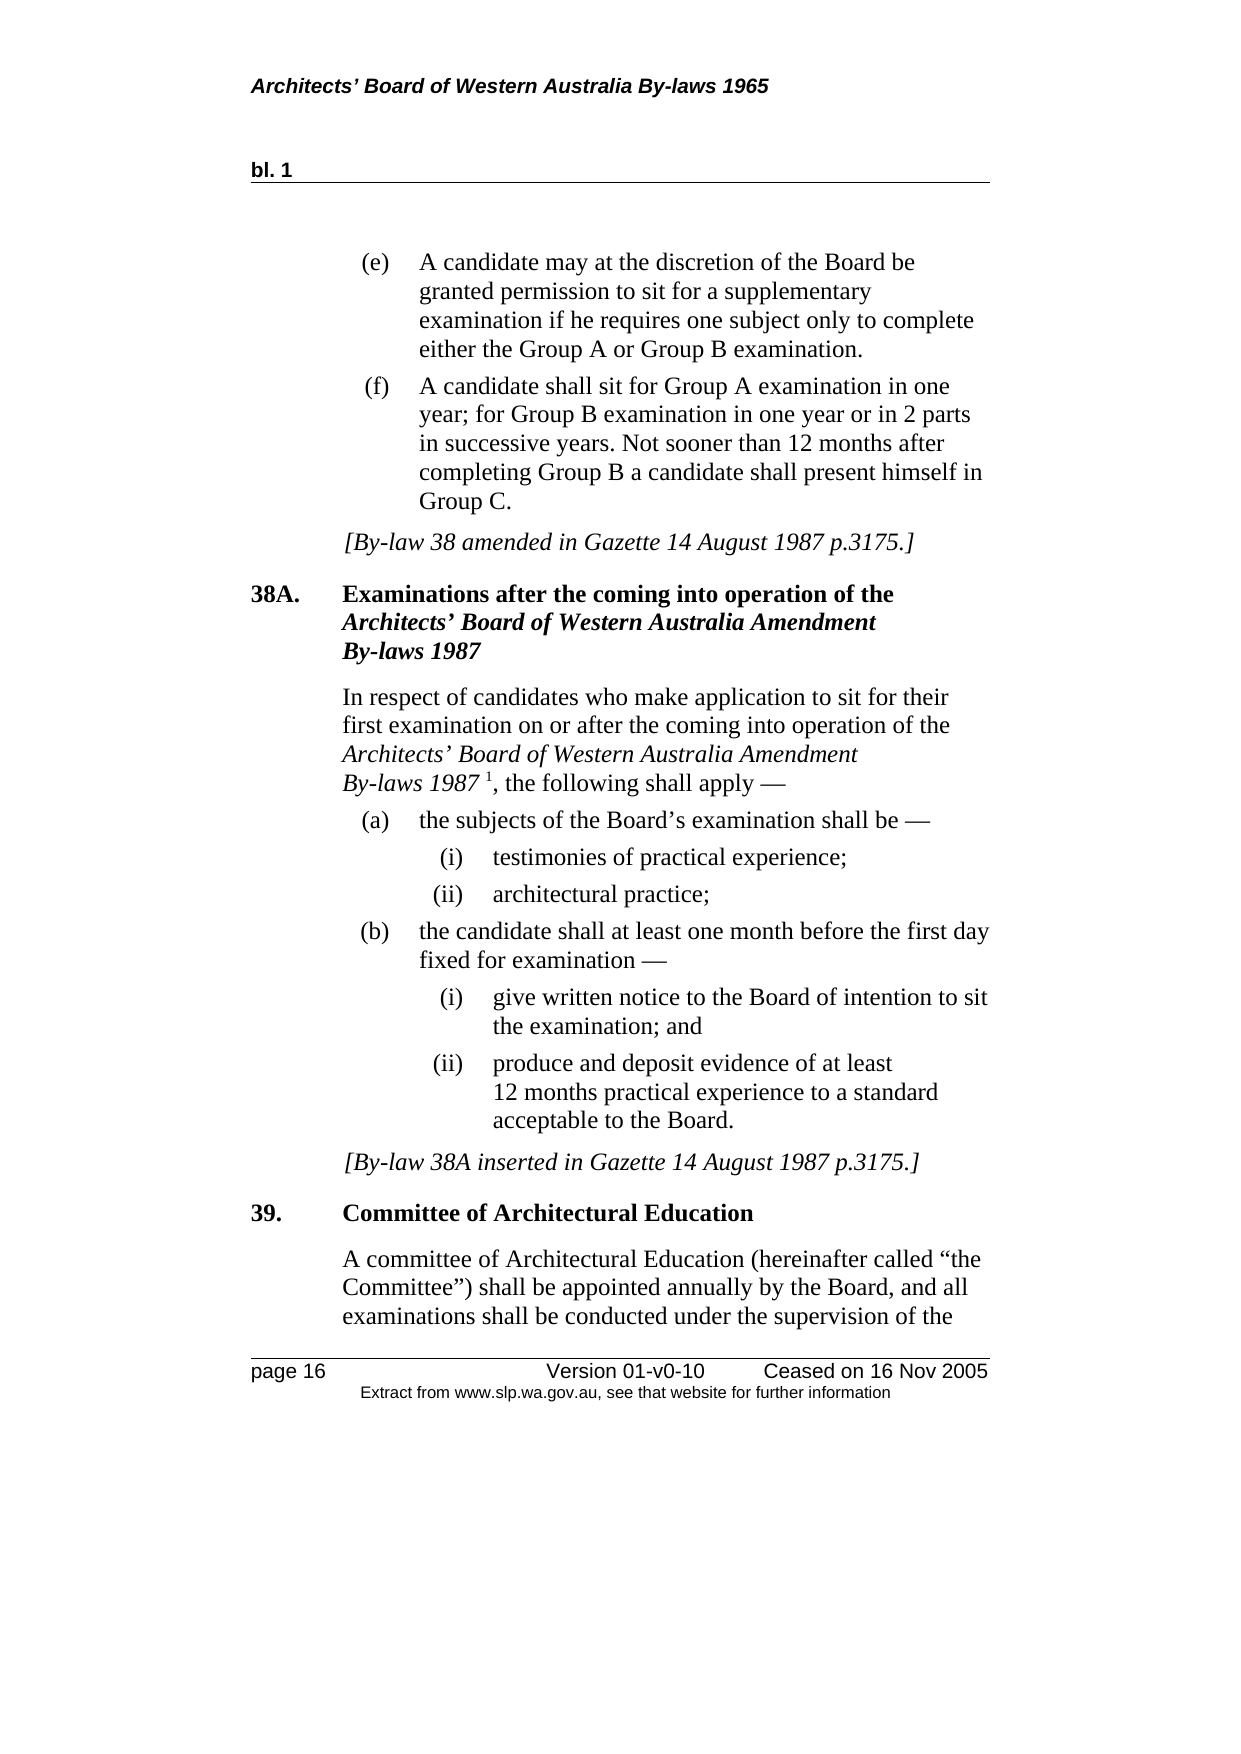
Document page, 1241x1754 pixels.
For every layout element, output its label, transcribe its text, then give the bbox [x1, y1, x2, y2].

subtitle 39. Committee of Architectural Education [251, 1198, 990, 1227]
subtitle 38A. Examinations after the coming into operation of the Architects’ Board of Western Australia Amendment By-laws 1987 [251, 579, 990, 665]
text In respect of candidates who make application to sit for their first examination on or after the coming into operation of the Architects’ Board of Western Australia Amendment By-laws 1987 1, the following shall apply — [251, 682, 990, 797]
text (f) A candidate shall sit for Group A examination in one year; for Group B examination in one year or in 2 parts in successive years. Not sooner than 12 months after completing Group B a candidate shall present himself in Group C. [251, 371, 990, 514]
text (ii) produce and deposit evidence of at least 12 months practical experience to a standard acceptable to the Board. [251, 1048, 990, 1134]
text (e) A candidate may at the discretion of the Board be granted permission to sit for a supplementary examination if he requires one subject only to complete either the Group A or Group B examination. [251, 247, 990, 362]
text (i) testimonies of practical experience; [251, 842, 990, 871]
text [By-law 38A inserted in Gazette 14 August 1987 p.3175.] [251, 1147, 990, 1175]
text [By-law 38 amended in Gazette 14 August 1987 p.3175.] [251, 527, 990, 556]
text (a) the subjects of the Board’s examination shall be — [251, 805, 990, 834]
text (i) give written notice to the Board of intention to sit the examination; and [251, 982, 990, 1039]
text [251, 1244, 990, 1330]
text (b) the candidate shall at least one month before the first day fixed for examination — [251, 916, 990, 974]
text (ii) architectural practice; [251, 879, 990, 908]
